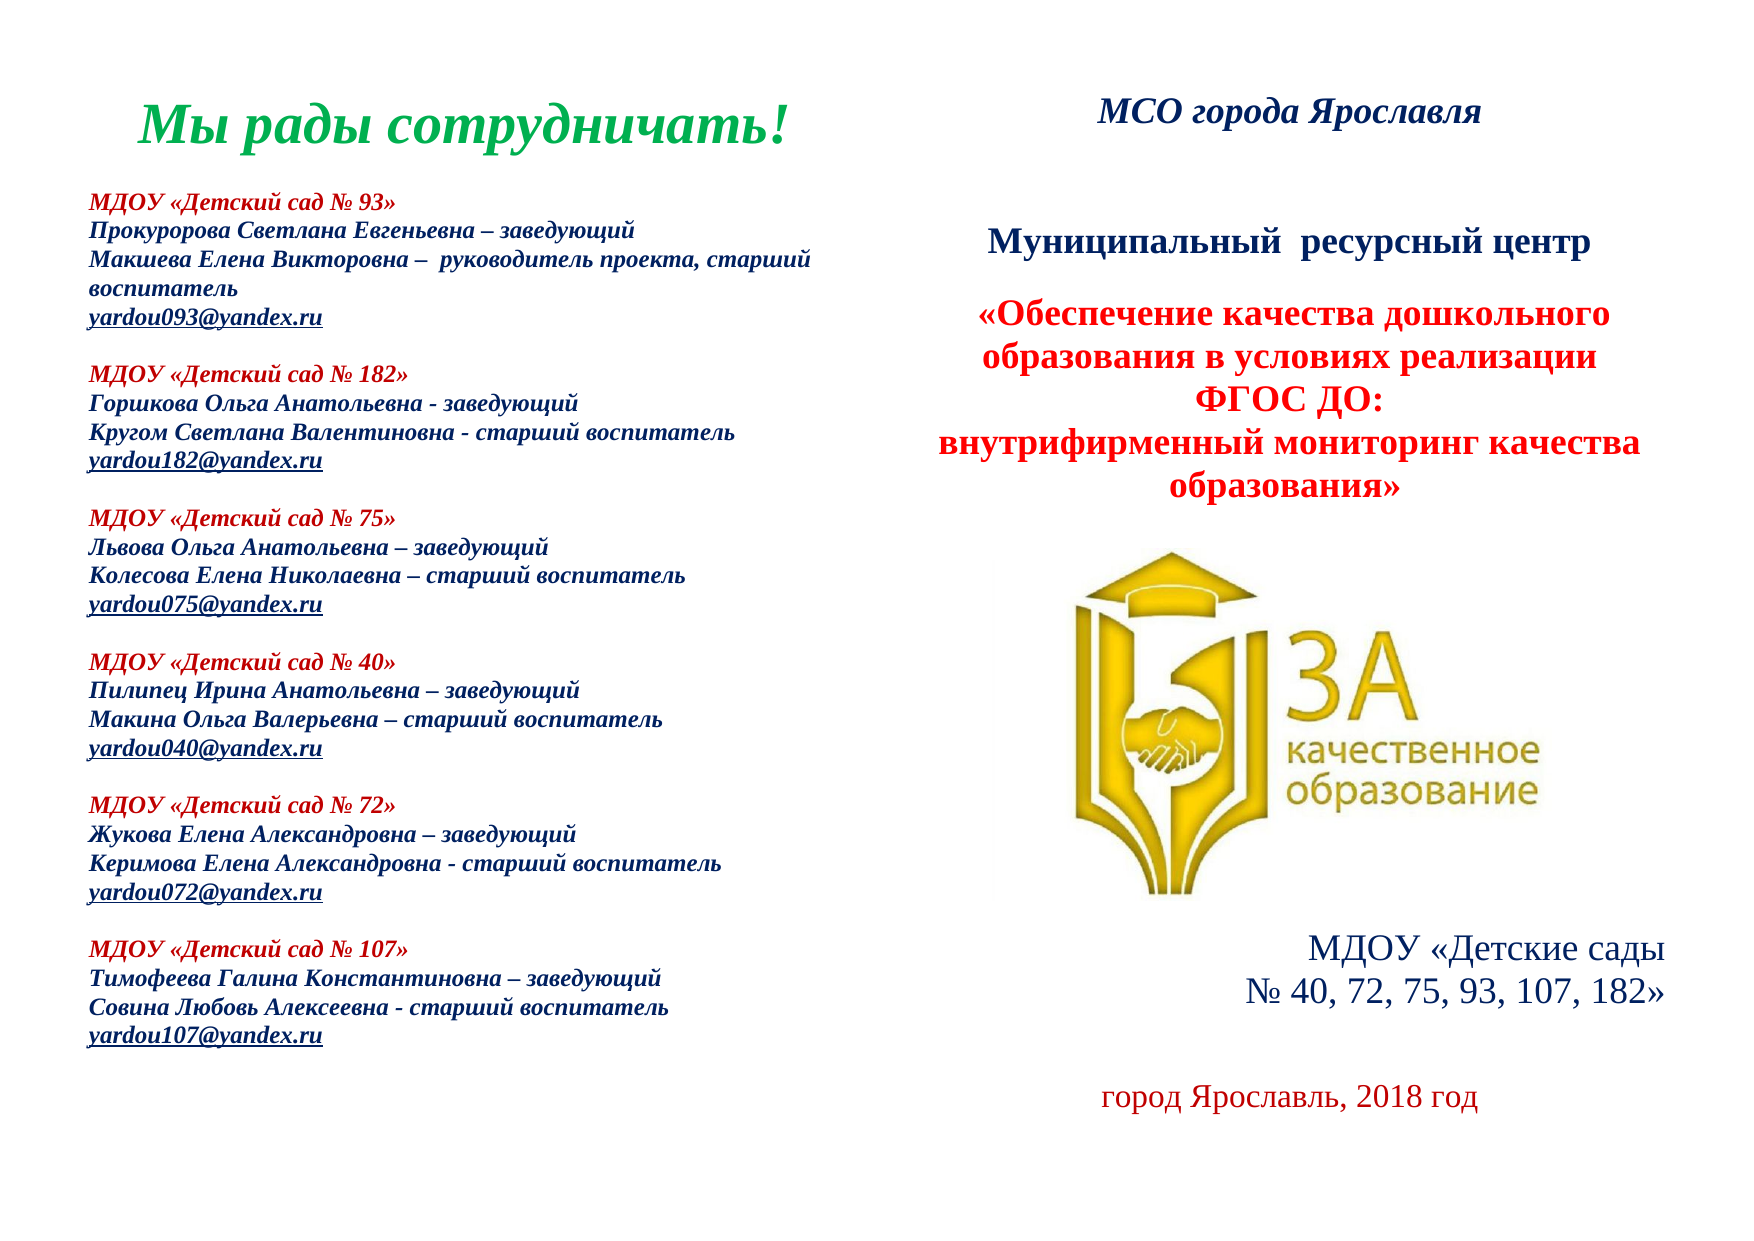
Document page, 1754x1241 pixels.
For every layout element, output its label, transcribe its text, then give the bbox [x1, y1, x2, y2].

text Львова Ольга Анатольевна – заведующий Колесова Елена Николаевна – старший воспитатель yardou075@yandex.ru [89, 532, 840, 618]
text МСО города Ярославля [914, 89, 1665, 132]
text МДОУ «Детский сад № 107» [89, 934, 840, 963]
text Керимова Елена Александровна - старший воспитатель [89, 848, 840, 877]
text Тимофеева Галина Константиновна – заведующий [89, 963, 840, 992]
text Макина Ольга Валерьевна – старший воспитатель [89, 704, 840, 733]
text МДОУ «Детские сады [914, 925, 1665, 968]
text МДОУ «Детский сад № 75» [89, 503, 840, 532]
text Прокуророва Светлана Евгеньевна – заведующий [89, 215, 840, 244]
text ФГОС ДО: [914, 376, 1665, 419]
text Кругом Светлана Валентиновна - старший воспитатель yardou182@yandex.ru [89, 417, 840, 474]
text МДОУ «Детский сад № 182» [89, 330, 840, 388]
text № 40, 72, 75, 93, 107, 182» [914, 968, 1665, 1012]
text Макшева Елена Викторовна – руководитель проекта, старший воспитатель [89, 244, 840, 302]
text Жукова Елена Александровна – заведующий [89, 819, 840, 848]
text город Ярославль, 2018 год [914, 1076, 1665, 1115]
text МДОУ «Детский сад № 93» [89, 187, 840, 215]
text внутрифирменный мониторинг качества образования» [914, 419, 1665, 506]
picture [992, 548, 1587, 901]
text Пилипец Ирина Анатольевна – заведующий [89, 675, 840, 704]
text Мы рады сотрудничать! [89, 89, 840, 156]
text yardou040@yandex.ru [89, 733, 840, 762]
text yardou072@yandex.ru [89, 877, 840, 905]
text МДОУ «Детский сад № 40» [89, 647, 840, 675]
text Совина Любовь Алексеевна - старший воспитатель yardou107@yandex.ru [89, 992, 840, 1049]
text МДОУ «Детский сад № 72» [89, 790, 840, 819]
text «Обеспечение качества дошкольного образования в условиях реализации [914, 290, 1665, 376]
text Муниципальный ресурсный центр [914, 218, 1665, 261]
text Горшкова Ольга Анатольевна - заведующий [89, 388, 840, 417]
text yardou093@yandex.ru [89, 302, 840, 330]
